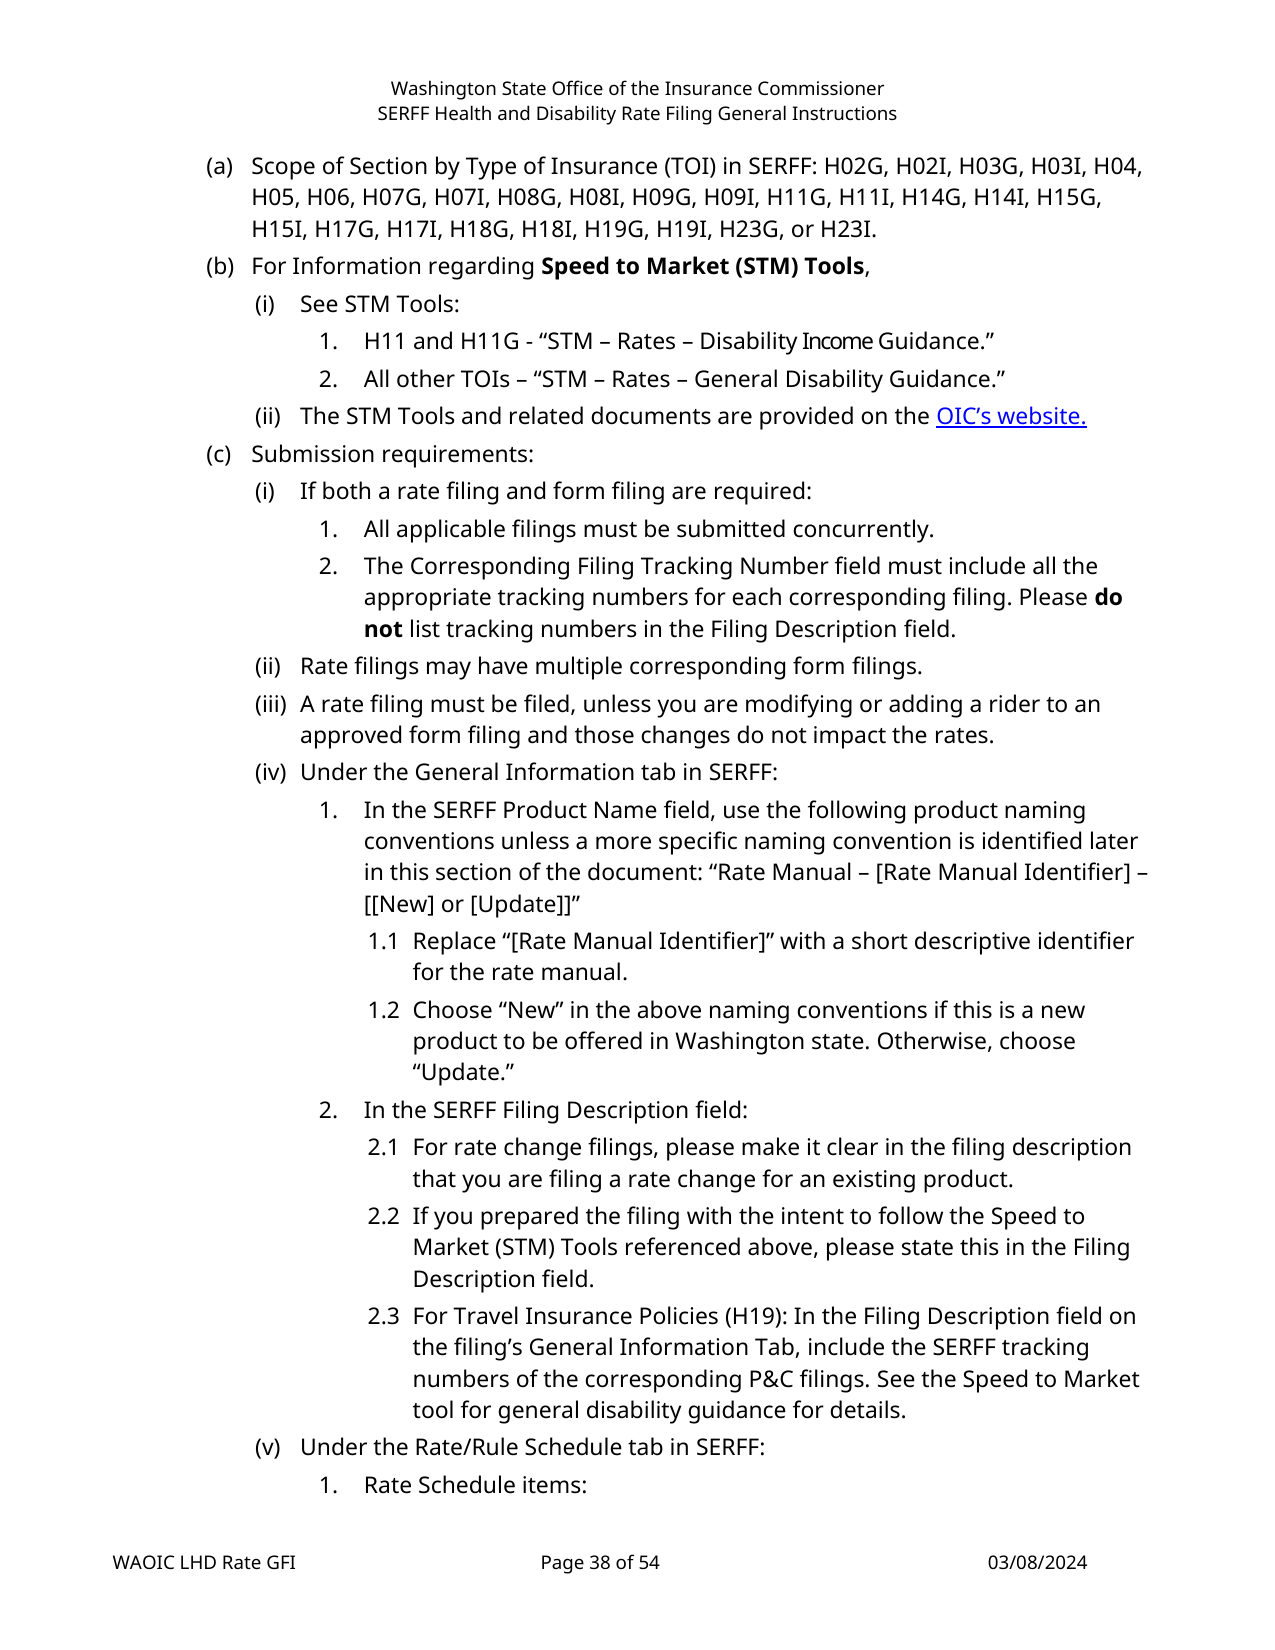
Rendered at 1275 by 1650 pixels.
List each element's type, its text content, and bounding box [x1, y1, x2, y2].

subtitle All applicable filings must be submitted concurrently. [319, 512, 1162, 544]
subtitle All other TOIs – “STM – Rates – General Disability Guidance.” [319, 362, 1162, 394]
subtitle Rate filings may have multiple corresponding form filings. [255, 650, 1162, 681]
subtitle See STM Tools: [255, 287, 1162, 319]
subtitle Choose “New” in the above naming conventions if this is a new product to be offered in Washington state. Otherwise, choose “Update.” [367, 994, 1162, 1087]
subtitle For rate change filings, please make it clear in the filing description that you are filing a rate change for an existing product. [367, 1131, 1162, 1194]
subtitle If both a rate filing and form filing are required: [255, 475, 1162, 506]
subtitle The STM Tools and related documents are provided on the OIC’s website. [255, 400, 1162, 431]
subtitle Submission requirements: [206, 437, 1162, 469]
subtitle A rate filing must be filed, unless you are modifying or adding a rider to an approved form filing and those changes do not impact the rates. [255, 687, 1162, 750]
subtitle In the SERFF Product Name field, use the following product naming conventions unless a more specific naming convention is identified later in this section of the document: “Rate Manual – [Rate Manual Identifier] – [[New] or [Update]]” [319, 794, 1162, 919]
subtitle For Information regarding Speed to Market (STM) Tools, [206, 250, 1162, 281]
subtitle Replace “[Rate Manual Identifier]” with a short descriptive identifier for the rate manual. [367, 925, 1162, 987]
subtitle Rate Schedule items: [319, 1469, 1162, 1500]
subtitle Under the Rate/Rule Schedule tab in SERFF: [255, 1431, 1162, 1462]
subtitle The Corresponding Filing Tracking Number field must include all the appropriate tracking numbers for each corresponding filing. Please do not list tracking numbers in the Filing Description field. [319, 550, 1162, 644]
subtitle Scope of Section by Type of Insurance (TOI) in SERFF: H02G, H02I, H03G, H03I, H04, H05, H06, H07G, H07I, H08G, H08I, H09G, H09I, H11G, H11I, H14G, H14I, H15G, H15I, H17G, H17I, H18G, H18I, H19G, H19I, H23G, or H23I. [206, 150, 1162, 244]
subtitle H11 and H11G - “STM – Rates – Disability Income Guidance.” [319, 325, 1162, 356]
subtitle For Travel Insurance Policies (H19): In the Filing Description field on the filing’s General Information Tab, include the SERFF tracking numbers of the corresponding P&C filings. See the Speed to Market tool for general disability guidance for details. [367, 1300, 1162, 1425]
subtitle If you prepared the filing with the intent to follow the Speed to Market (STM) Tools referenced above, please state this in the Filing Description field. [367, 1200, 1162, 1294]
subtitle In the SERFF Filing Description field: [319, 1094, 1162, 1125]
subtitle Under the General Information tab in SERFF: [255, 756, 1162, 787]
